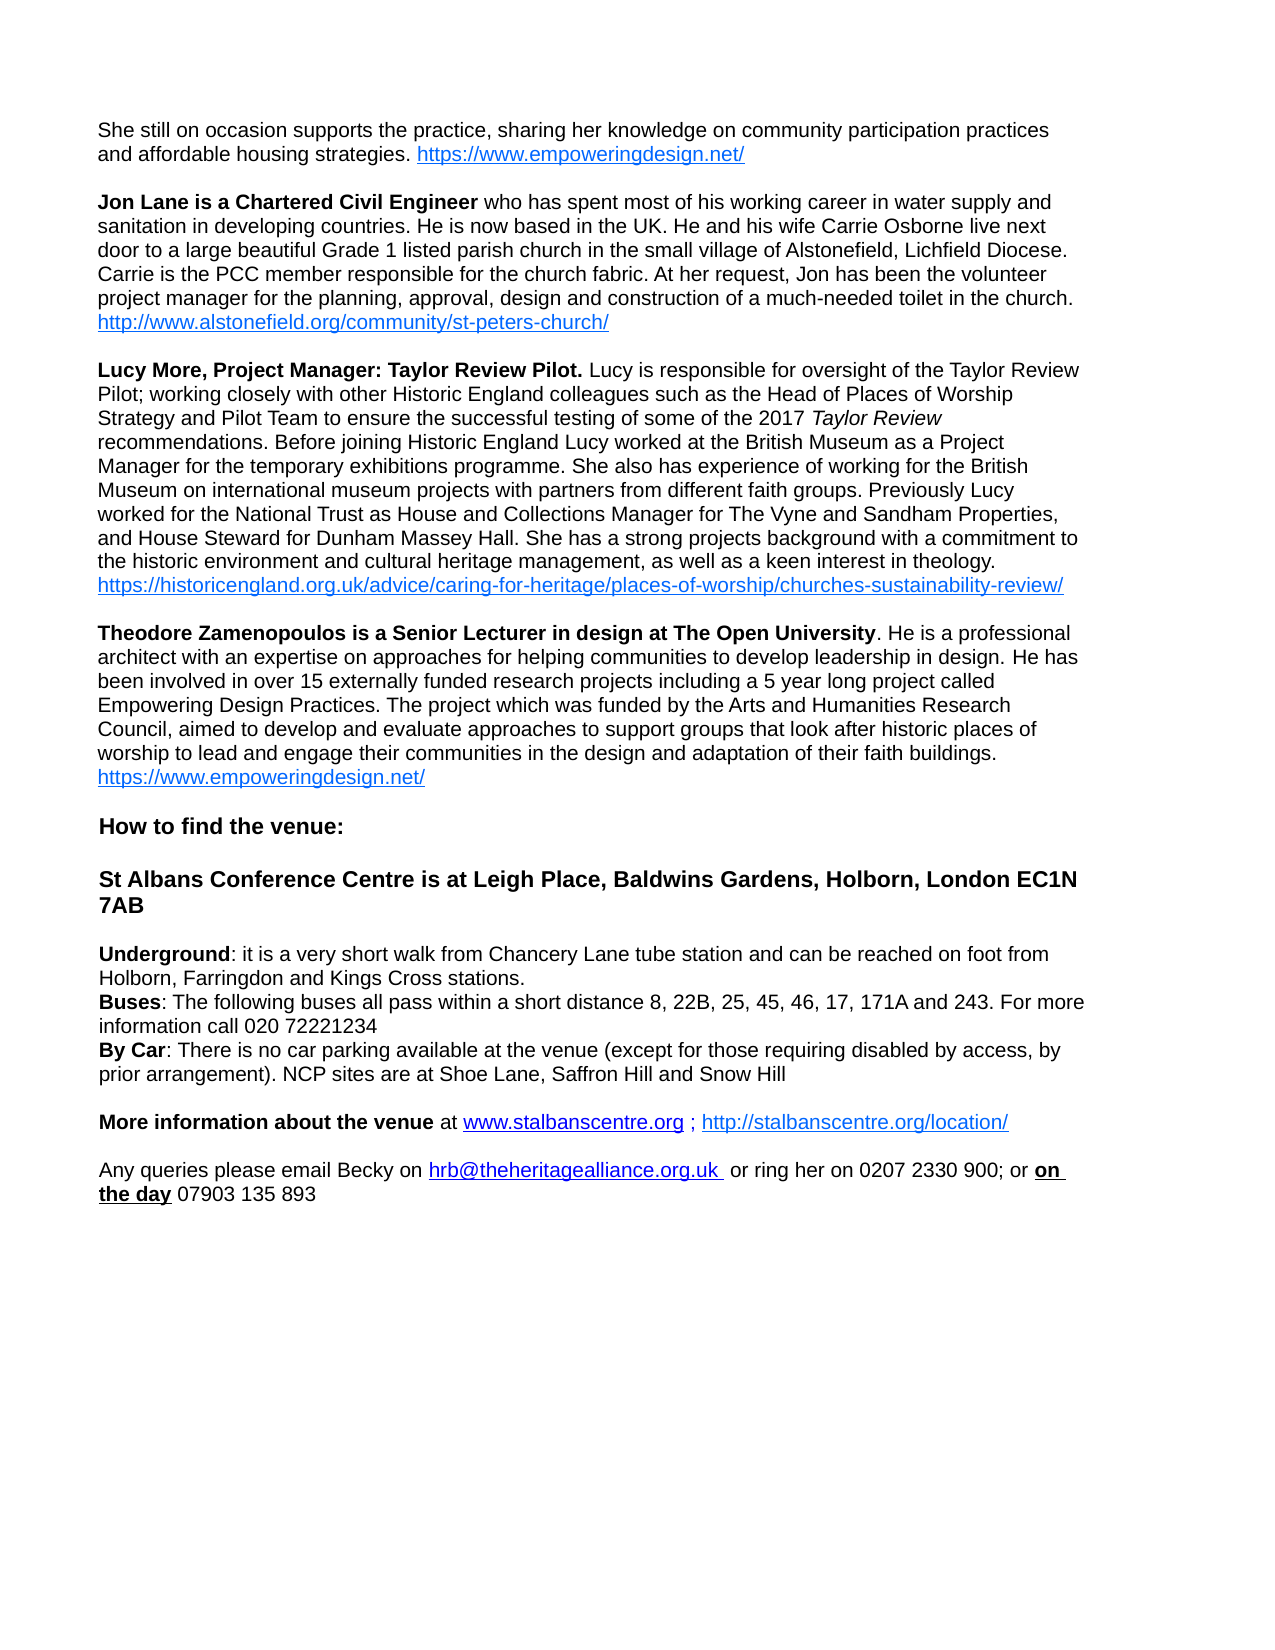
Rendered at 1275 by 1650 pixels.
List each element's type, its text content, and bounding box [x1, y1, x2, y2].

text Any queries please email Becky on hrb@theheritagealliance.org.uk or ring her on 0207 2330 900; or on the day 07903 135 893 [98, 1158, 1088, 1206]
text Lucy More, Project Manager: Taylor Review Pilot. Lucy is responsible for oversight of the Taylor Review Pilot; working closely with other Historic England colleagues such as the Head of Places of Worship Strategy and Pilot Team to ensure the successful testing of some of the 2017 Taylor Review recommendations. Before joining Historic England Lucy worked at the British Museum as a Project Manager for the temporary exhibitions programme. She also has experience of working for the British Museum on international museum projects with partners from different faith groups. Previously Lucy worked for the National Trust as House and Collections Manager for The Vyne and Sandham Properties, and House Steward for Dunham Massey Hall. She has a strong projects background with a commitment to the historic environment and cultural heritage management, as well as a keen interest in theology. [97, 358, 1088, 573]
text St Albans Conference Centre is at Leigh Place, Baldwins Gardens, Holborn, London EC1N 7AB [98, 866, 1088, 918]
text Jon Lane is a Chartered Civil Engineer who has spent most of his working career in water supply and sanitation in developing countries. He is now based in the UK. He and his wife Carrie Osborne live next door to a large beautiful Grade 1 listed parish church in the small village of Alstonefield, Lichfield Diocese. Carrie is the PCC member responsible for the church fabric. At her request, Jon has been the volunteer project manager for the planning, approval, design and construction of a much-needed toilet in the church. [97, 190, 1088, 310]
text Theodore Zamenopoulos is a Senior Lecturer in design at The Open University. He is a professional architect with an expertise on approaches for helping communities to develop leadership in design. He has been involved in over 15 externally funded research projects including a 5 year long project called Empowering Design Practices. The project which was funded by the Arts and Humanities Research Council, aimed to develop and evaluate approaches to support groups that look after historic places of worship to lead and engage their communities in the design and adaptation of their faith buildings. https://www.empoweringdesign.net/ [97, 621, 1088, 789]
text By Car: There is no car parking available at the venue (except for those requiring disabled by access, by prior arrangement). NCP sites are at Shoe Lane, Saffron Hill and Snow Hill [98, 1038, 1088, 1086]
text https://historicengland.org.uk/advice/caring-for-heritage/places-of-worship/churches-sustainability-review/ [97, 573, 1088, 597]
text Buses: The following buses all pass within a short distance 8, 22B, 25, 45, 46, 17, 171A and 243. For more information call 020 72221234 [98, 990, 1088, 1038]
text More information about the venue at www.stalbanscentre.org ; http://stalbanscentre.org/location/ [98, 1110, 1088, 1134]
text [97, 118, 1088, 166]
text Underground: it is a very short walk from Chancery Lane tube station and can be reached on foot from Holborn, Farringdon and Kings Cross stations. [98, 942, 1088, 990]
text http://www.alstonefield.org/community/st-peters-church/ [97, 310, 1088, 334]
text How to find the venue: [98, 813, 1088, 839]
